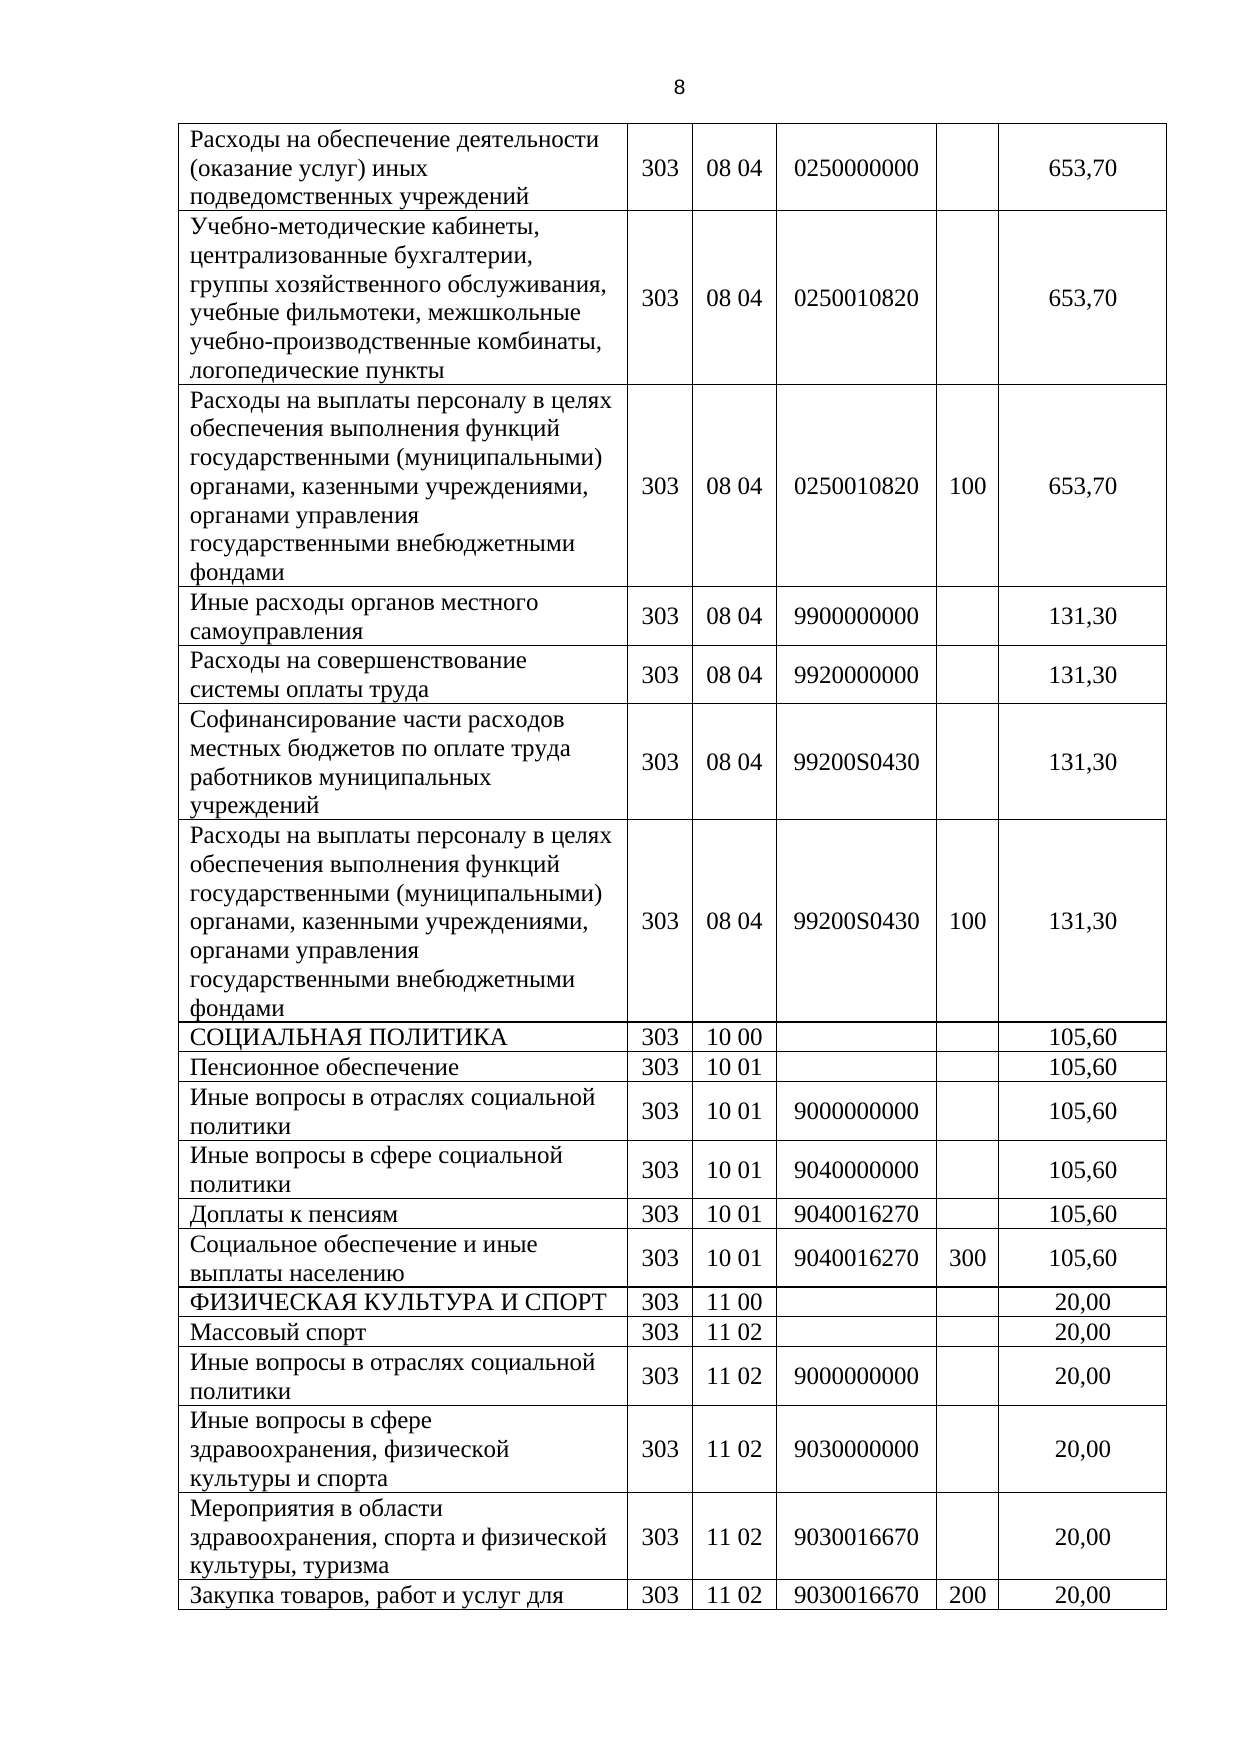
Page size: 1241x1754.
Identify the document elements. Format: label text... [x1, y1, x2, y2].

table_cell Расходы на выплаты персоналу в целях обеспечения выполнения функций государственными (муниципальными) органами, казенными учреждениями, органами управления государственными внебюджетными фондами [179, 385, 627, 586]
table_cell 300 [937, 1229, 998, 1286]
table_cell 0250010820 [777, 385, 936, 586]
table_cell 08 04 [693, 820, 776, 1021]
table_cell 11 02 [693, 1317, 776, 1346]
table_cell 303 [628, 1052, 692, 1081]
table_cell 9000000000 [777, 1082, 936, 1139]
table_cell [937, 587, 998, 644]
table_cell 105,60 [999, 1141, 1166, 1198]
table_cell [937, 1406, 998, 1492]
table_cell 653,70 [999, 385, 1166, 586]
table_cell 9900000000 [777, 587, 936, 644]
table_cell 08 04 [693, 646, 776, 703]
table_cell Учебно-методические кабинеты, централизованные бухгалтерии, группы хозяйственного обслуживания, учебные фильмотеки, межшкольные учебно-производственные комбинаты, логопедические пункты [179, 211, 627, 384]
table_cell Иные расходы органов местного самоуправления [179, 587, 627, 644]
table_cell 303 [628, 1082, 692, 1139]
table_cell 303 [628, 1229, 692, 1286]
table_cell 303 [628, 646, 692, 703]
table_cell 303 [628, 587, 692, 644]
table_cell 9000000000 [777, 1347, 936, 1404]
table_cell 10 01 [693, 1229, 776, 1286]
table_cell Пенсионное обеспечение [179, 1052, 627, 1081]
table_cell 99200S0430 [777, 704, 936, 819]
table_cell 303 [628, 820, 692, 1021]
table_cell 20,00 [999, 1493, 1166, 1579]
table_cell 9040016270 [777, 1199, 936, 1228]
table_cell 11 02 [693, 1493, 776, 1579]
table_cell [179, 1580, 627, 1609]
table_cell [937, 211, 998, 384]
table_cell 131,30 [999, 646, 1166, 703]
table_cell [937, 1317, 998, 1346]
table_cell 10 01 [693, 1199, 776, 1228]
table_cell 9040016270 [777, 1229, 936, 1286]
table_cell [777, 1052, 936, 1081]
table_cell Расходы на обеспечение деятельности (оказание услуг) иных подведомственных учреждений [179, 124, 627, 210]
table_cell 131,30 [999, 587, 1166, 644]
table_cell Иные вопросы в отраслях социальной политики [179, 1082, 627, 1139]
table_cell 10 01 [693, 1082, 776, 1139]
table_cell 20,00 [999, 1347, 1166, 1404]
table_cell 131,30 [999, 820, 1166, 1021]
table_cell 10 01 [693, 1141, 776, 1198]
table_cell 20,00 [999, 1580, 1166, 1609]
table_cell [937, 1082, 998, 1139]
table_cell 303 [628, 1288, 692, 1316]
table_cell Софинансирование части расходов местных бюджетов по оплате труда работников муниципальных учреждений [179, 704, 627, 819]
table_cell 303 [628, 1199, 692, 1228]
table_cell 105,60 [999, 1229, 1166, 1286]
table_cell 131,30 [999, 704, 1166, 819]
table_cell 303 [628, 124, 692, 210]
table_cell [937, 1199, 998, 1228]
table_cell 20,00 [999, 1317, 1166, 1346]
table_cell 100 [937, 820, 998, 1021]
table_cell 653,70 [999, 124, 1166, 210]
table_cell 99200S0430 [777, 820, 936, 1021]
table_cell 11 00 [693, 1288, 776, 1316]
table_cell 0250010820 [777, 211, 936, 384]
table_cell 105,60 [999, 1023, 1166, 1051]
table_cell 303 [628, 1406, 692, 1492]
table_cell 11 02 [693, 1406, 776, 1492]
table_cell [937, 704, 998, 819]
table_cell СОЦИАЛЬНАЯ ПОЛИТИКА [179, 1023, 627, 1051]
table_cell [937, 124, 998, 210]
table_cell 303 [628, 704, 692, 819]
table_cell 9920000000 [777, 646, 936, 703]
table_cell 11 02 [693, 1347, 776, 1404]
table_cell 105,60 [999, 1052, 1166, 1081]
table_cell [937, 1493, 998, 1579]
table_cell [937, 1052, 998, 1081]
table_cell 303 [628, 385, 692, 586]
table_cell ФИЗИЧЕСКАЯ КУЛЬТУРА И СПОРТ [179, 1288, 627, 1316]
table_cell 08 04 [693, 211, 776, 384]
table_cell 105,60 [999, 1082, 1166, 1139]
table_cell 9030000000 [777, 1406, 936, 1492]
table_cell Массовый спорт [179, 1317, 627, 1346]
table_cell 08 04 [693, 124, 776, 210]
table_cell [937, 646, 998, 703]
table_cell 9030016670 [777, 1493, 936, 1579]
table_cell 0250000000 [777, 124, 936, 210]
table_cell 11 02 [693, 1580, 776, 1609]
table_cell 08 04 [693, 704, 776, 819]
table_cell 100 [937, 385, 998, 586]
table_cell Мероприятия в области здравоохранения, спорта и физической культуры, туризма [179, 1493, 627, 1579]
table_cell Расходы на совершенствование системы оплаты труда [179, 646, 627, 703]
table_cell 9030016670 [777, 1580, 936, 1609]
table_cell [937, 1288, 998, 1316]
table_cell [777, 1288, 936, 1316]
table_cell 105,60 [999, 1199, 1166, 1228]
table_cell Иные вопросы в сфере социальной политики [179, 1141, 627, 1198]
table_cell 303 [628, 1493, 692, 1579]
table_cell 9040000000 [777, 1141, 936, 1198]
table_cell 303 [628, 1580, 692, 1609]
table_cell 20,00 [999, 1288, 1166, 1316]
table_cell 653,70 [999, 211, 1166, 384]
table_cell Расходы на выплаты персоналу в целях обеспечения выполнения функций государственными (муниципальными) органами, казенными учреждениями, органами управления государственными внебюджетными фондами [179, 820, 627, 1021]
table_cell 200 [937, 1580, 998, 1609]
table_cell 08 04 [693, 385, 776, 586]
table_cell 08 04 [693, 587, 776, 644]
table_cell [937, 1023, 998, 1051]
table_cell 10 01 [693, 1052, 776, 1081]
table_cell [937, 1141, 998, 1198]
table_cell Доплаты к пенсиям [179, 1199, 627, 1228]
table_cell 303 [628, 1023, 692, 1051]
table_cell 20,00 [999, 1406, 1166, 1492]
table_cell 10 00 [693, 1023, 776, 1051]
table_cell 303 [628, 1347, 692, 1404]
table_cell 303 [628, 1141, 692, 1198]
table_cell [937, 1347, 998, 1404]
table_cell Иные вопросы в сфере здравоохранения, физической культуры и спорта [179, 1406, 627, 1492]
table_cell Социальное обеспечение и иные выплаты населению [179, 1229, 627, 1286]
table_cell [777, 1317, 936, 1346]
table_cell [777, 1023, 936, 1051]
table_cell 303 [628, 1317, 692, 1346]
table_cell Иные вопросы в отраслях социальной политики [179, 1347, 627, 1404]
table_cell 303 [628, 211, 692, 384]
